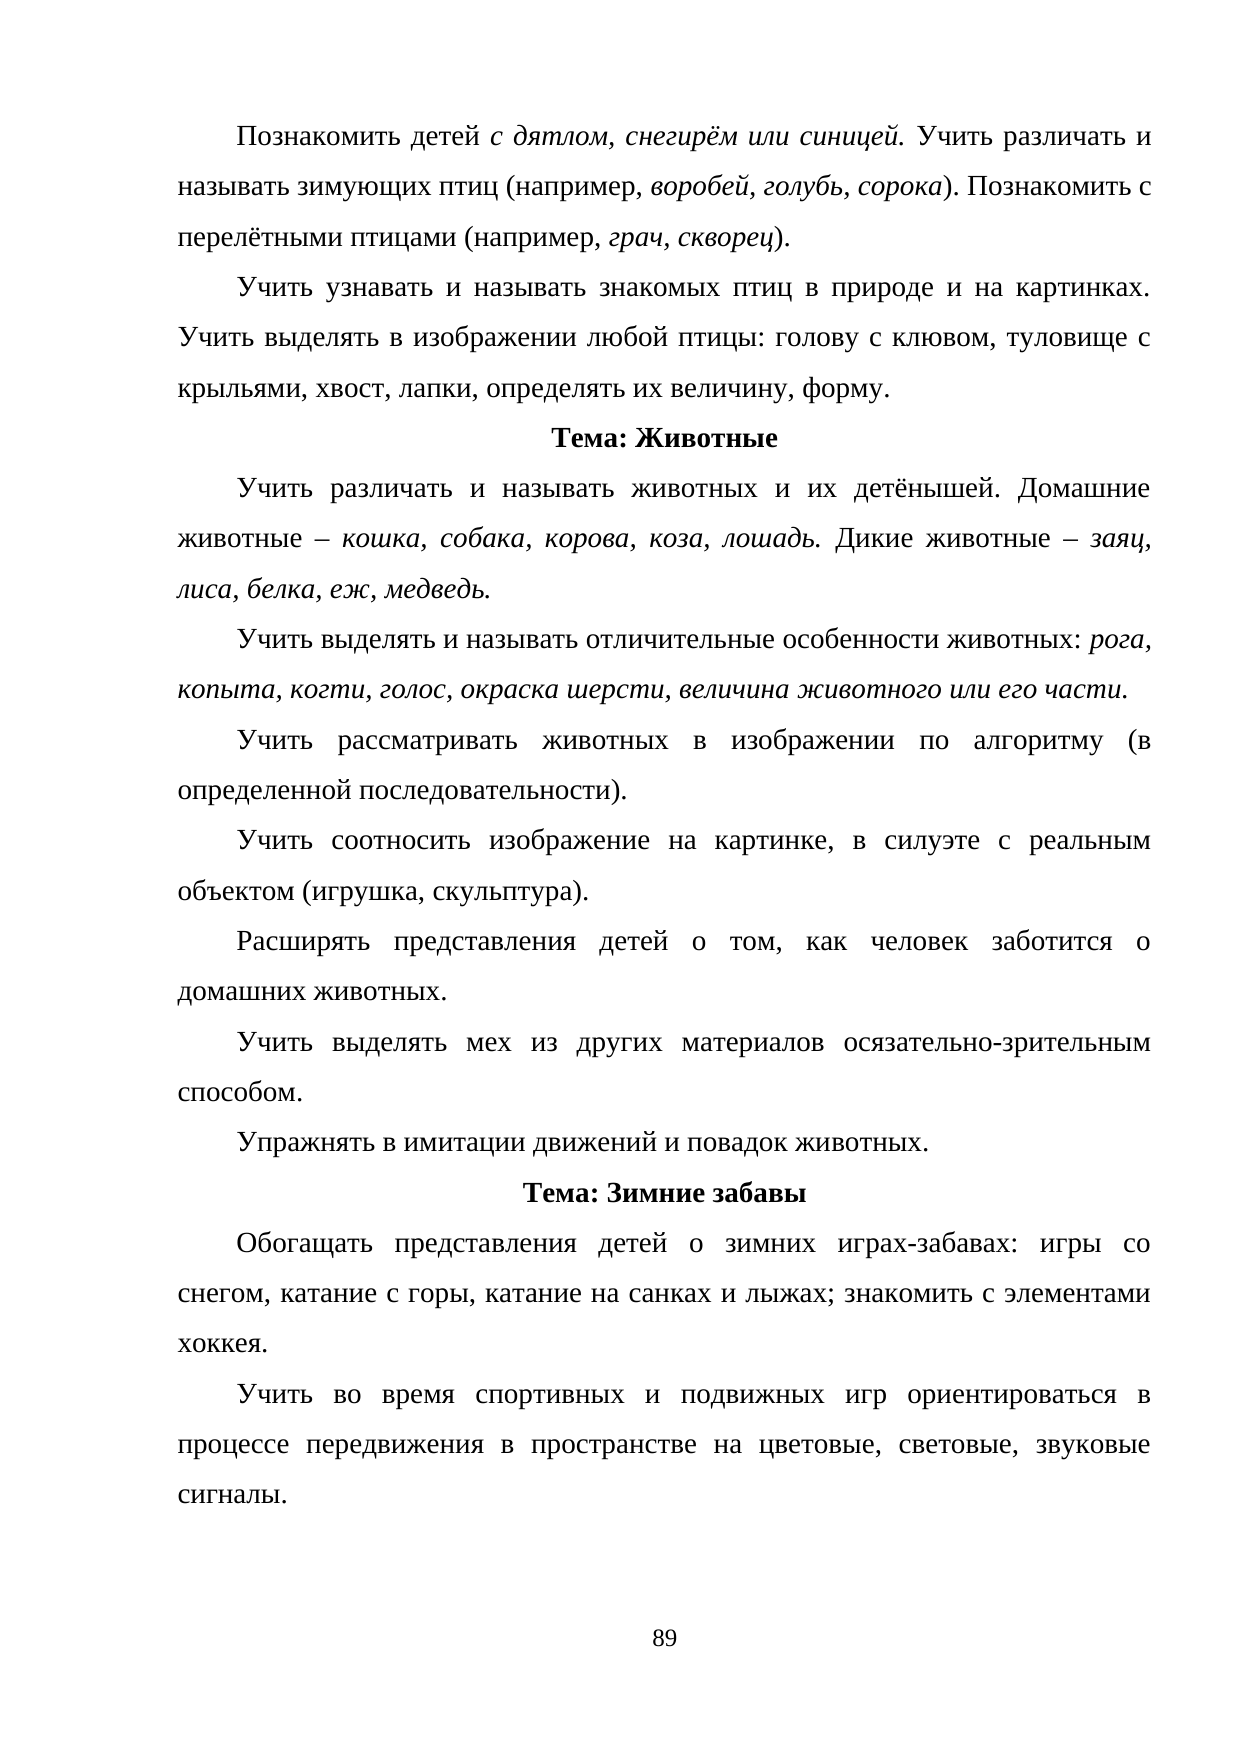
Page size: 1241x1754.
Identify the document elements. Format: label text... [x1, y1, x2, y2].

text Тема: Животные [177, 420, 1152, 453]
text Учить узнавать и называть знакомых птиц в природе и на картинках. Учить выделять в изображении любой птицы: голову с клювом, туловище с крыльями, хвост, лапки, определять их величину, форму. [177, 269, 1152, 403]
text Учить выделять и называть отличительные особенности животных: рога, копыта, когти, голос, окраска шерсти, величина животного или его части. [177, 621, 1152, 705]
text Учить соотносить изображение на картинке, в силуэте с реальным объектом (игрушка, скульптура). [177, 822, 1152, 906]
text Учить рассматривать животных в изображении по алгоритму (в определенной последовательности). [177, 722, 1152, 806]
text Познакомить детей с дятлом, снегирём или синицей. Учить различать и называть зимующих птиц (например, воробей, голубь, сорока). Познакомить с перелётными птицами (например, грач, скворец). [177, 118, 1152, 252]
text Упражнять в имитации движений и повадок животных. [177, 1124, 1152, 1158]
text Учить различать и называть животных и их детёнышей. Домашние животные – кошка, собака, корова, коза, лошадь. Дикие животные – заяц, лиса, белка, еж, медведь. [177, 470, 1152, 604]
text Обогащать представления детей о зимних играх-забавах: игры со снегом, катание с горы, катание на санках и лыжах; знакомить с элементами хоккея. [177, 1225, 1152, 1359]
text Учить во время спортивных и подвижных игр ориентироваться в процессе передвижения в пространстве на цветовые, световые, звуковые сигналы. [177, 1376, 1152, 1510]
text Учить выделять мех из других материалов осязательно-зрительным способом. [177, 1024, 1152, 1108]
text Тема: Зимние забавы [177, 1175, 1152, 1208]
text Расширять представления детей о том, как человек заботится о домашних животных. [177, 923, 1152, 1007]
